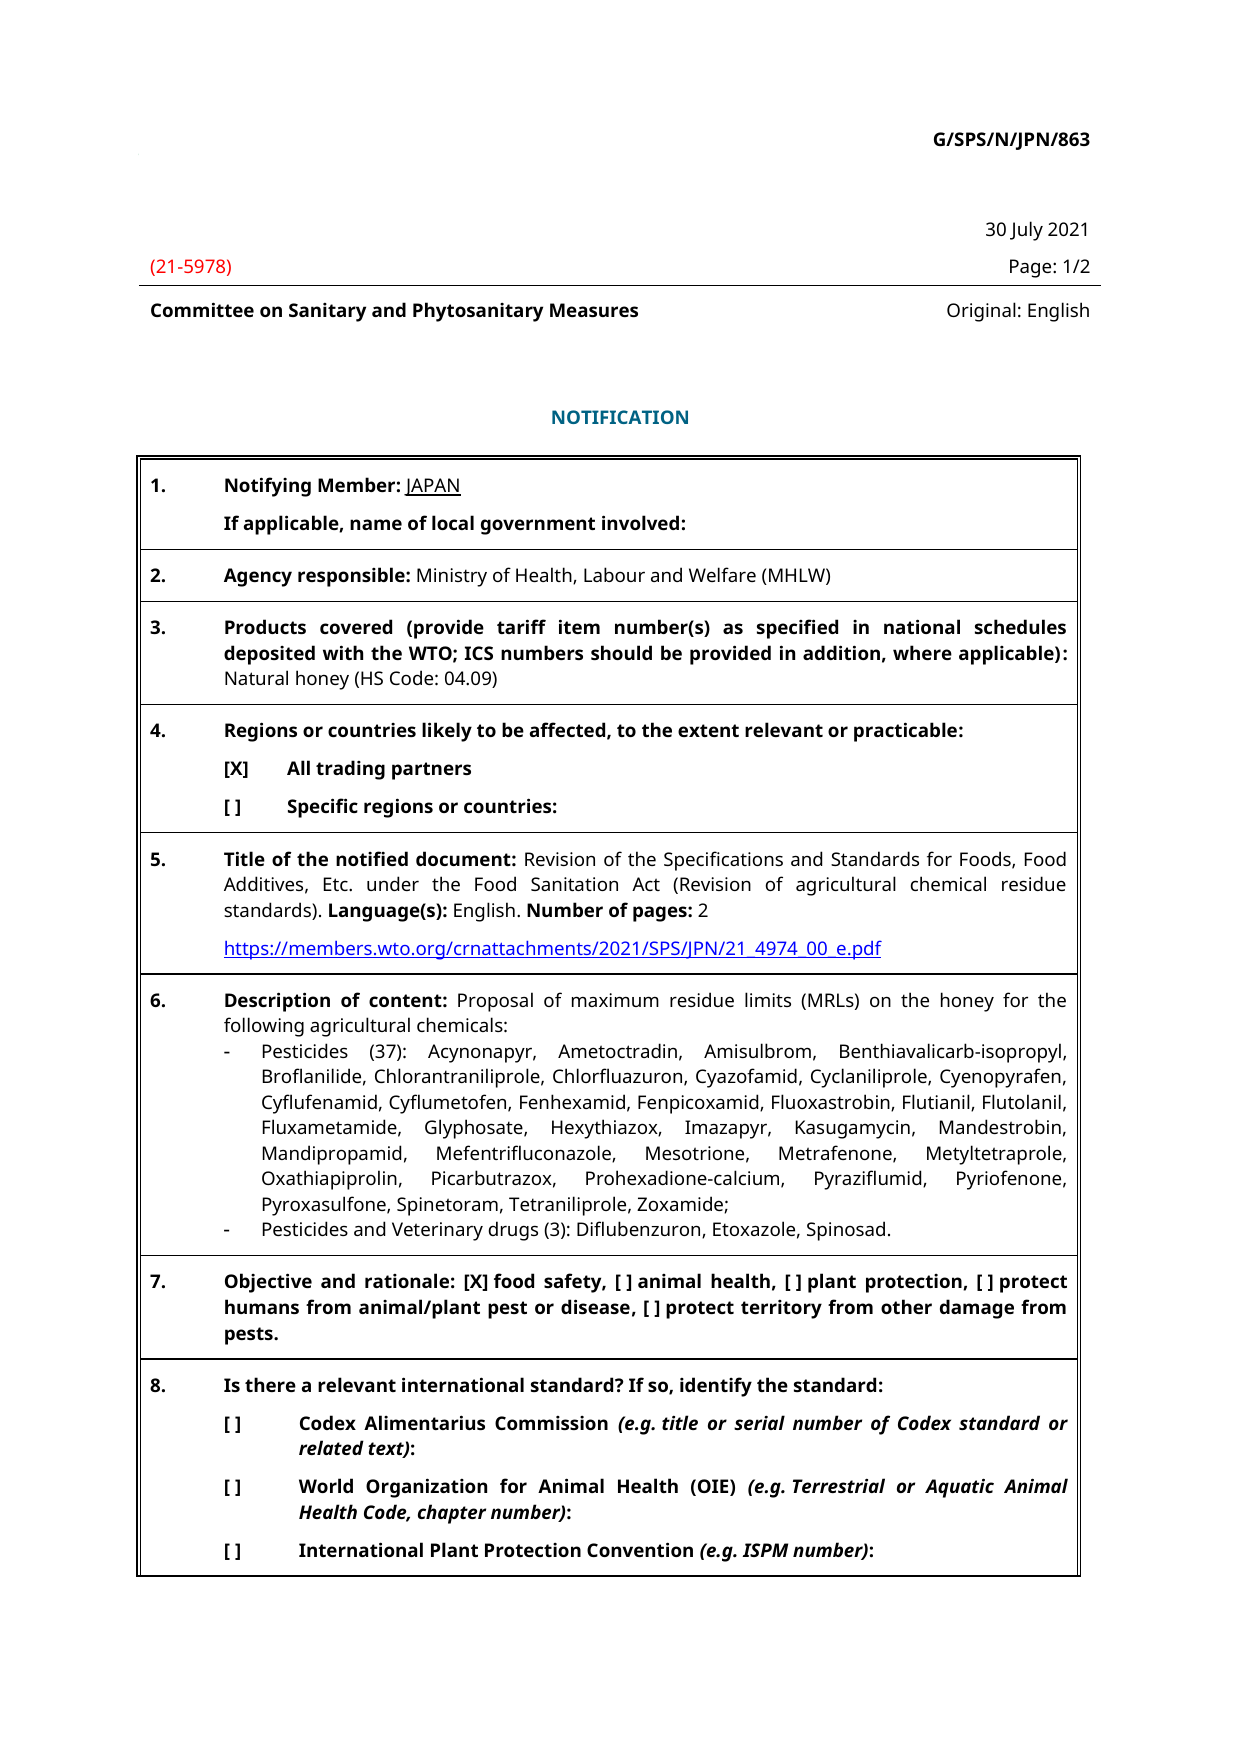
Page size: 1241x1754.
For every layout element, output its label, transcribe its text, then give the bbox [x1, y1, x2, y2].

title NOTIFICATION [150, 405, 1090, 430]
table_cell 7. [141, 1256, 212, 1358]
table_cell Objective and rationale: [X] food safety, [ ] animal health, [ ] plant protection, [ ] protect humans from animal/plant pest or disease, [ ] protect territory from other damage from pests. [212, 1256, 1077, 1358]
table_cell Title of the notified document: Revision of the Specifications and Standards for Foods, Food Additives, Etc. under the Food Sanitation Act (Revision of agricultural chemical residue standards). Language(s): English. Number of pages: 2 https://members.wto.org/crnattachments/2021/SPS/JPN/21_4974_00_e.pdf [212, 833, 1077, 973]
table_cell Agency responsible: Ministry of Health, Labour and Welfare (MHLW) [212, 550, 1077, 601]
table_cell Regions or countries likely to be affected, to the extent relevant or practicable: [X] All trading partners [ ] Specific regions or countries: [212, 705, 1077, 832]
table_header 1. [141, 460, 212, 548]
table_cell 3. [141, 602, 212, 704]
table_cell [212, 1360, 1077, 1575]
table_cell Products covered (provide tariff item number(s) as specified in national schedules deposited with the WTO; ICS numbers should be provided in addition, where applicable): Natural honey (HS Code: 04.09) [212, 602, 1077, 704]
table_header Notifying Member: Japan If applicable, name of local government involved: [212, 460, 1077, 548]
table_cell Description of content: Proposal of maximum residue limits (MRLs) on the honey for the following agricultural chemicals: Pesticides (37): Acynonapyr, Ametoctradin, Amisulbrom, Benthiavalicarb-isopropyl, Broflanilide, Chlorantraniliprole, Chlorfluazuron, Cyazofamid, Cyclaniliprole, Cyenopyrafen, Cyflufenamid, Cyflumetofen, Fenhexamid, Fenpicoxamid, Fluoxastrobin, Flutianil, Flutolanil, Fluxametamide, Glyphosate, Hexythiazox, Imazapyr, Kasugamycin, Mandestrobin, Mandipropamid, Mefentrifluconazole, Mesotrione, Metrafenone, Metyltetraprole, Oxathiapiprolin, Picarbutrazox, Prohexadione-calcium, Pyraziflumid, Pyriofenone, Pyroxasulfone, Spinetoram, Tetraniliprole, Zoxamide; Pesticides and Veterinary drugs (3): Diflubenzuron, Etoxazole, Spinosad. [212, 975, 1077, 1255]
table_cell 6. [141, 975, 212, 1255]
table_cell 5. [141, 833, 212, 973]
table_cell 8. [141, 1360, 212, 1575]
table_cell 2. [141, 550, 212, 601]
table_cell 4. [141, 705, 212, 832]
